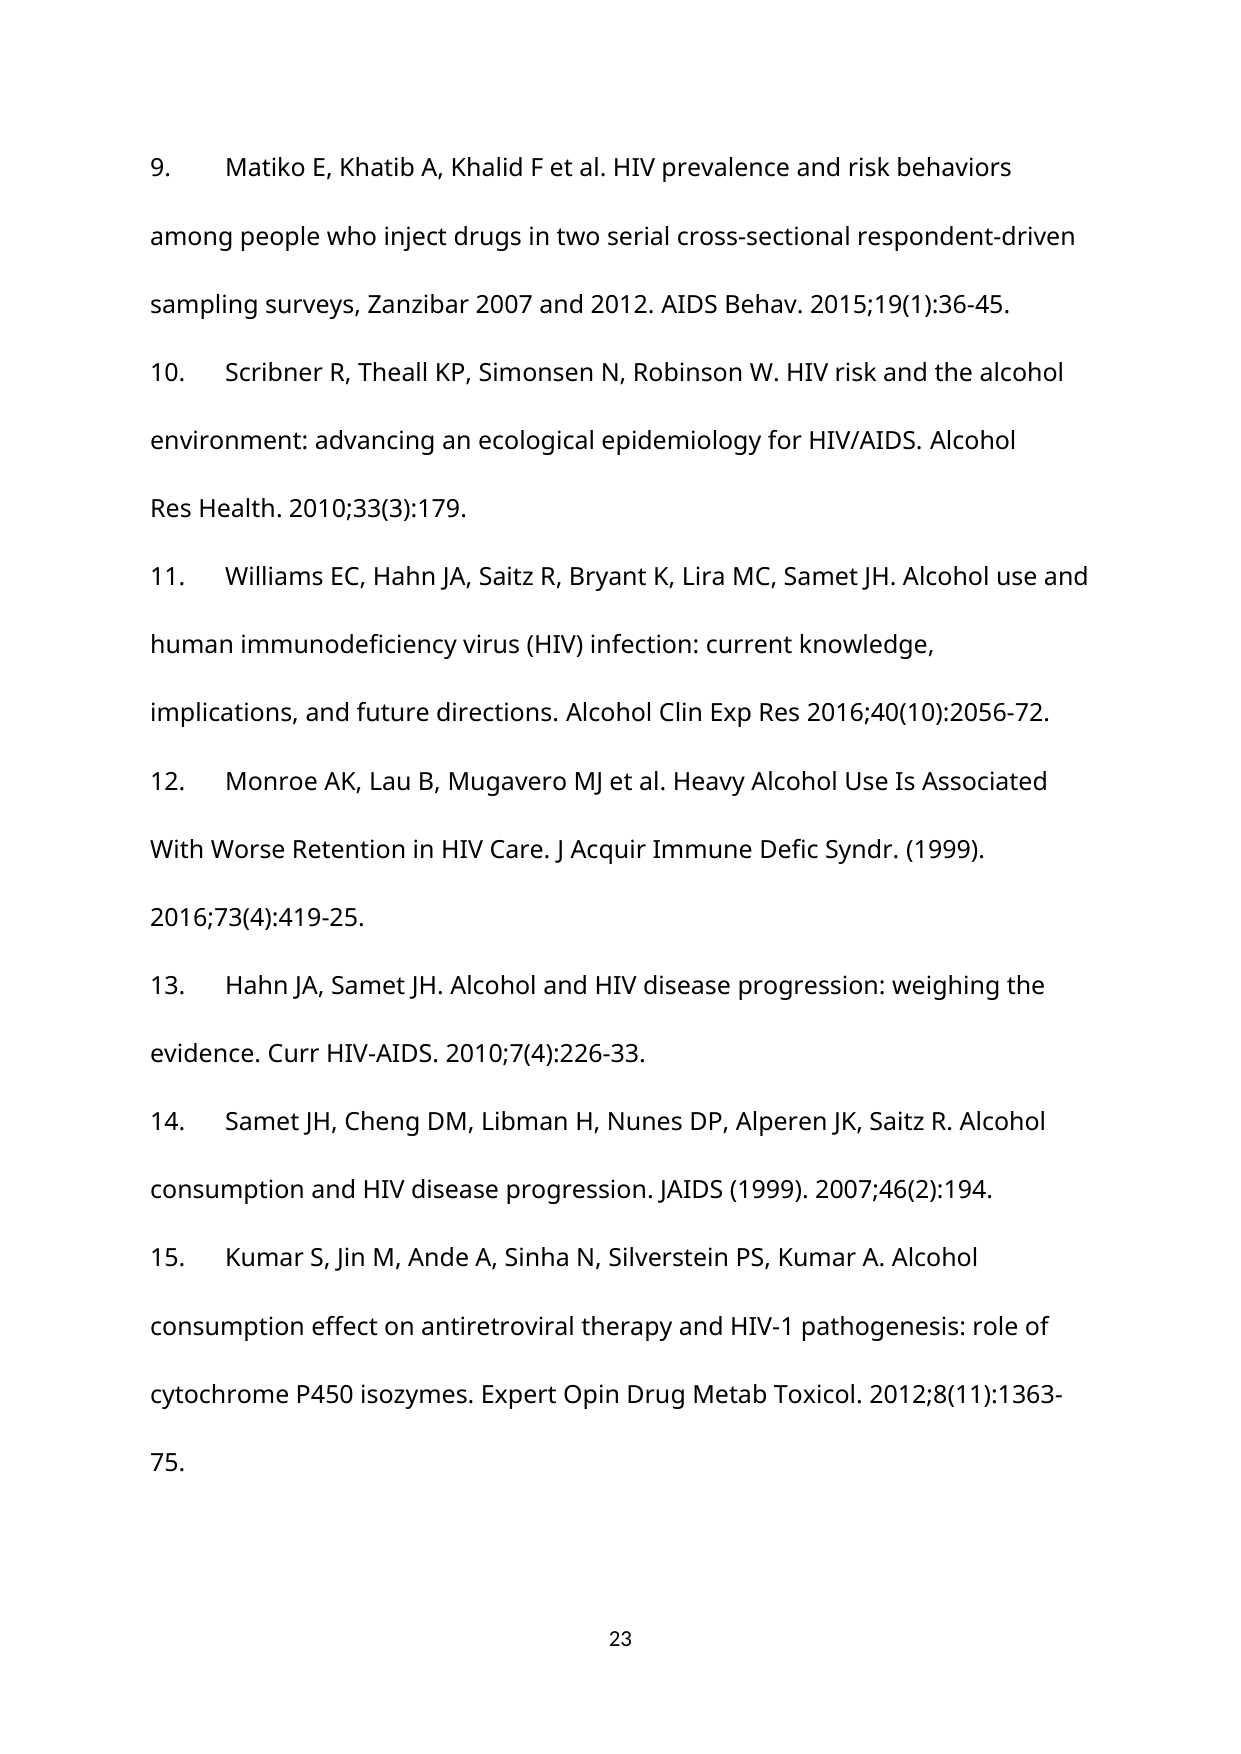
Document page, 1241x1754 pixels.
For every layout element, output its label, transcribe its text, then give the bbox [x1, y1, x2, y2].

text 14. Samet JH, Cheng DM, Libman H, Nunes DP, Alperen JK, Saitz R. Alcohol consumption and HIV disease progression. JAIDS (1999). 2007;46(2):194. [150, 1104, 1090, 1206]
text 11. Williams EC, Hahn JA, Saitz R, Bryant K, Lira MC, Samet JH. Alcohol use and human immunodeficiency virus (HIV) infection: current knowledge, implications, and future directions. Alcohol Clin Exp Res 2016;40(10):2056-72. [150, 559, 1090, 729]
text 12. Monroe AK, Lau B, Mugavero MJ et al. Heavy Alcohol Use Is Associated With Worse Retention in HIV Care. J Acquir Immune Defic Syndr. (1999). 2016;73(4):419-25. [150, 763, 1090, 933]
text 15. Kumar S, Jin M, Ande A, Sinha N, Silverstein PS, Kumar A. Alcohol consumption effect on antiretroviral therapy and HIV-1 pathogenesis: role of cytochrome P450 isozymes. Expert Opin Drug Metab Toxicol. 2012;8(11):1363-75. [150, 1240, 1090, 1478]
text 9. Matiko E, Khatib A, Khalid F et al. HIV prevalence and risk behaviors among people who inject drugs in two serial cross-sectional respondent-driven sampling surveys, Zanzibar 2007 and 2012. AIDS Behav. 2015;19(1):36-45. [150, 150, 1090, 320]
text 13. Hahn JA, Samet JH. Alcohol and HIV disease progression: weighing the evidence. Curr HIV-AIDS. 2010;7(4):226-33. [150, 967, 1090, 1070]
text 10. Scribner R, Theall KP, Simonsen N, Robinson W. HIV risk and the alcohol environment: advancing an ecological epidemiology for HIV/AIDS. Alcohol Res Health. 2010;33(3):179. [150, 354, 1090, 525]
